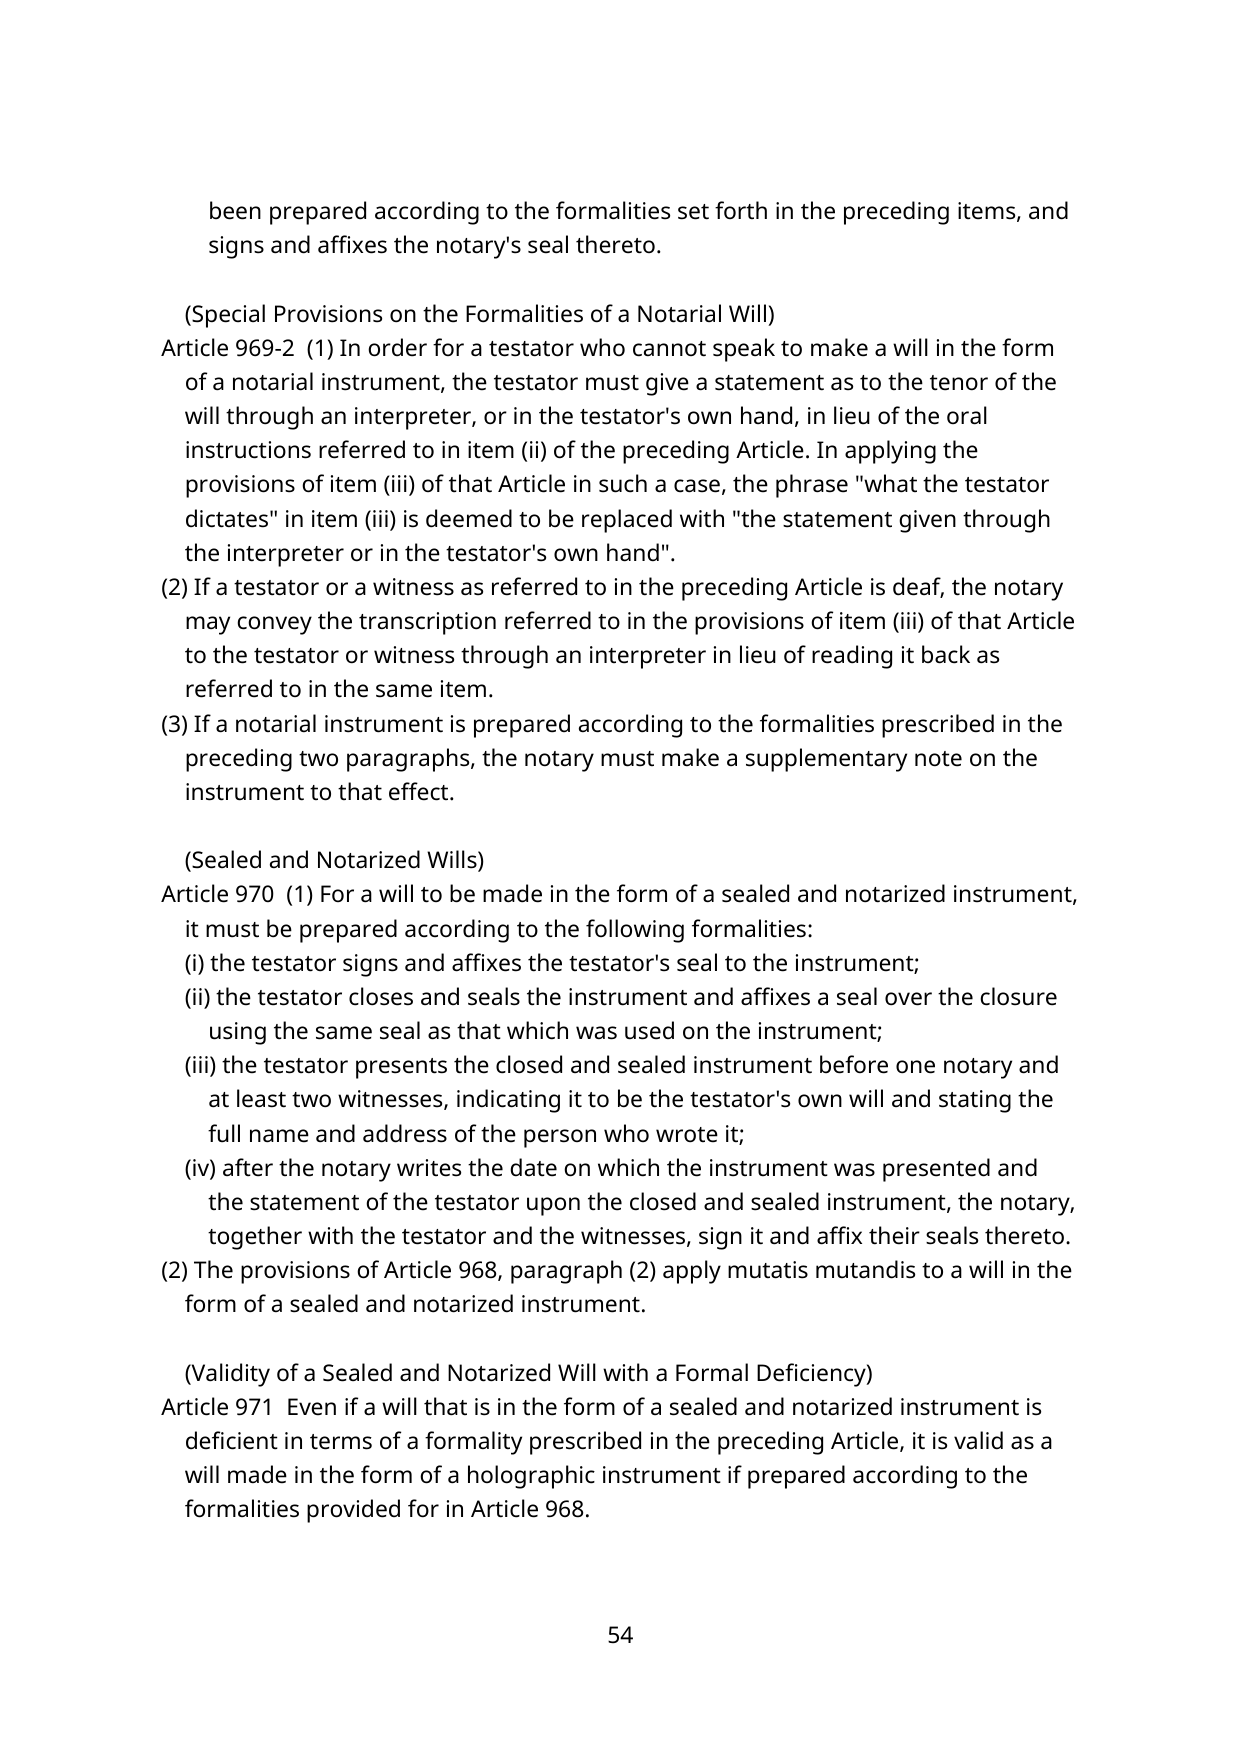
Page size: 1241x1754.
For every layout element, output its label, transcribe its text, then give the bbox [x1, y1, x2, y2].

text (iii) the testator presents the closed and sealed instrument before one notary and at least two witnesses, indicating it to be the testator's own will and stating the full name and address of the person who wrote it; [184, 1048, 1079, 1150]
text Article 969-2 (1) In order for a testator who cannot speak to make a will in the form of a notarial instrument, the testator must give a statement as to the tenor of the will through an interpreter, or in the testator's own hand, in lieu of the oral instructions referred to in item (ii) of the preceding Article. In applying the provisions of item (iii) of that Article in such a case, the phrase "what the testator dictates" in item (iii) is deemed to be replaced with "the statement given through the interpreter or in the testator's own hand". [161, 330, 1079, 569]
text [184, 194, 1079, 262]
text Article 971 Even if a will that is in the form of a sealed and notarized instrument is deficient in terms of a formality prescribed in the preceding Article, it is valid as a will made in the form of a holographic instrument if prepared according to the formalities provided for in Article 968. [161, 1389, 1079, 1526]
text (2) If a testator or a witness as referred to in the preceding Article is deaf, the notary may convey the transcription referred to in the provisions of item (iii) of that Article to the testator or witness through an interpreter in lieu of reading it back as referred to in the same item. [161, 569, 1079, 706]
text (Special Provisions on the Formalities of a Notarial Will) [184, 296, 1079, 330]
text (3) If a notarial instrument is prepared according to the formalities prescribed in the preceding two paragraphs, the notary must make a supplementary note on the instrument to that effect. [161, 706, 1079, 809]
text Article 970 (1) For a will to be made in the form of a sealed and notarized instrument, it must be prepared according to the following formalities: [161, 877, 1079, 945]
text (ii) the testator closes and seals the instrument and affixes a seal over the closure using the same seal as that which was used on the instrument; [184, 979, 1079, 1048]
text (Validity of a Sealed and Notarized Will with a Formal Deficiency) [184, 1355, 1079, 1389]
text (2) The provisions of Article 968, paragraph (2) apply mutatis mutandis to a will in the form of a sealed and notarized instrument. [161, 1253, 1079, 1321]
text (Sealed and Notarized Wills) [184, 843, 1079, 877]
text (iv) after the notary writes the date on which the instrument was presented and the statement of the testator upon the closed and sealed instrument, the notary, together with the testator and the witnesses, sign it and affix their seals thereto. [184, 1150, 1079, 1253]
text (i) the testator signs and affixes the testator's seal to the instrument; [184, 945, 1079, 979]
